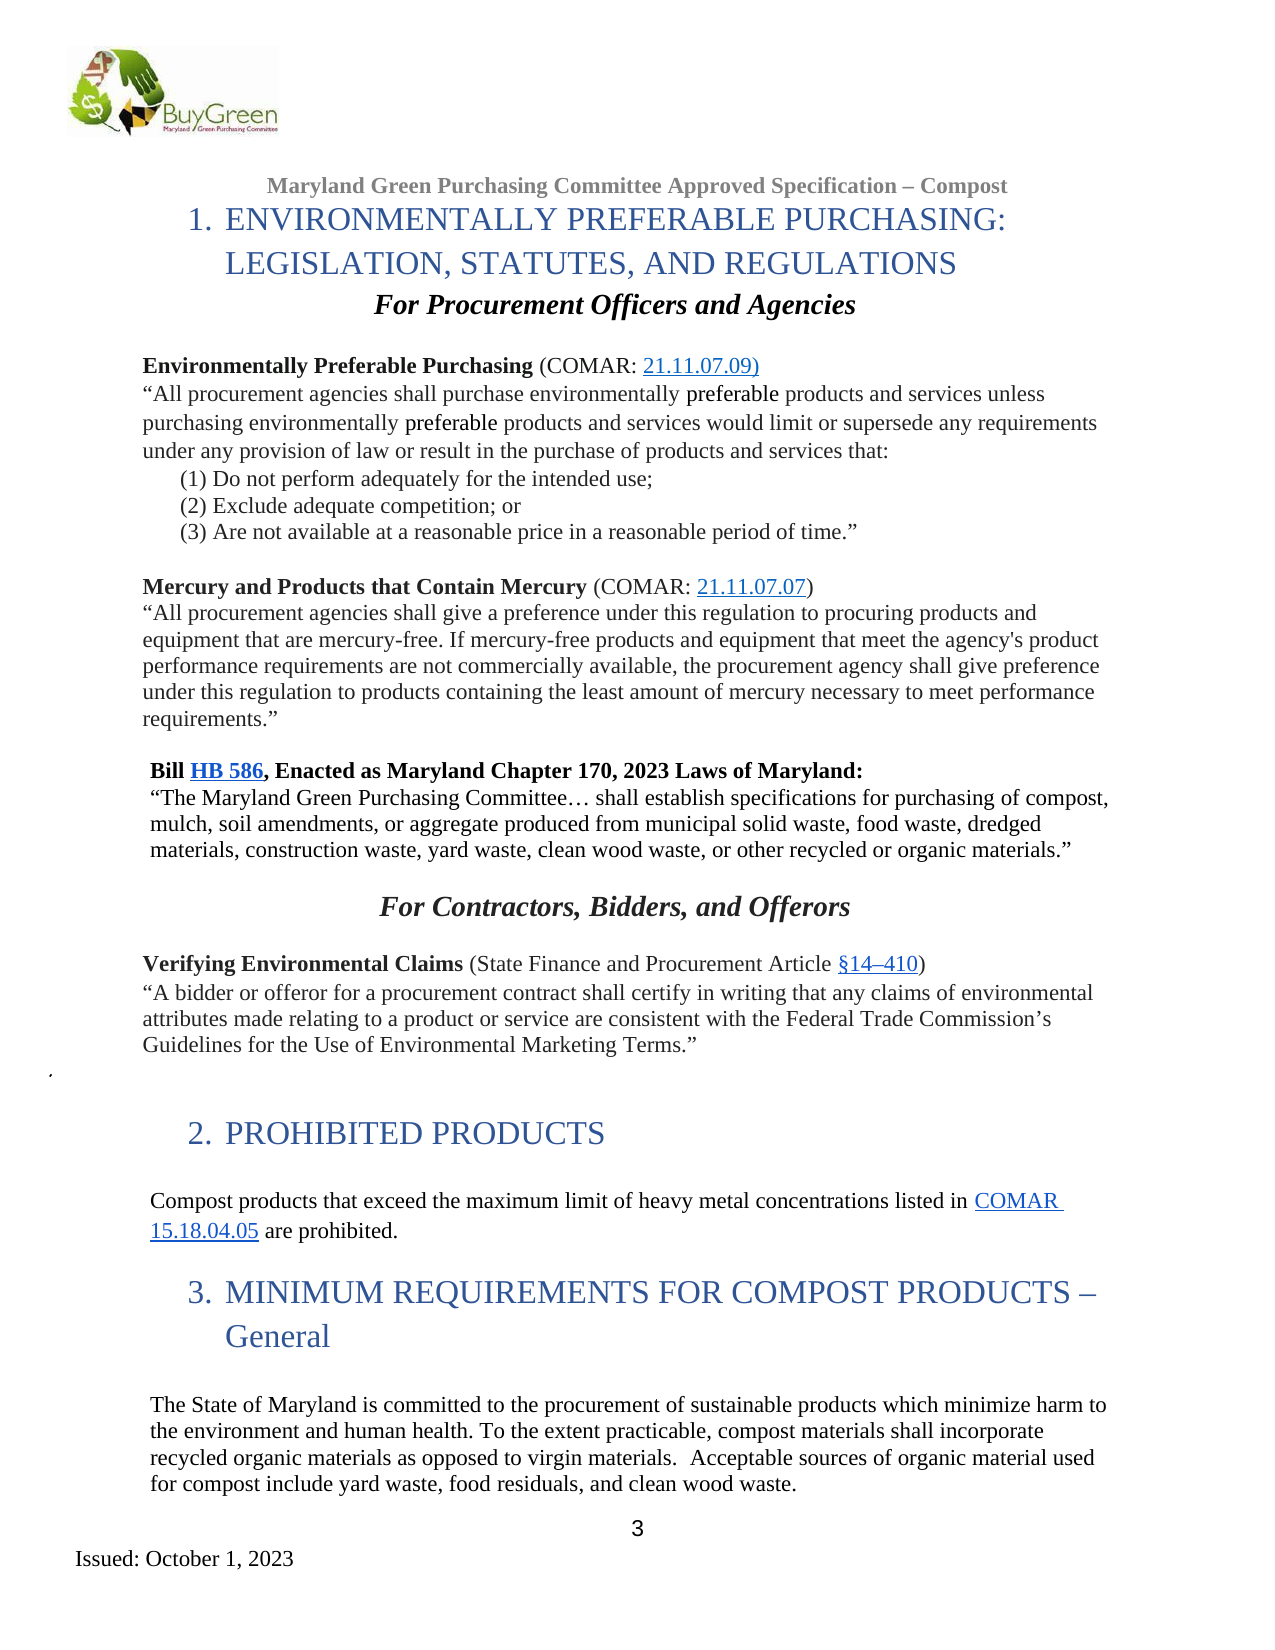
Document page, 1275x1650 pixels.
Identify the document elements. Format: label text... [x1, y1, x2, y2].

text “A bidder or offeror for a procurement contract shall certify in writing that any claims of environmental attributes made relating to a product or service are consistent with the Federal Trade Commission’s Guidelines for the Use of Environmental Marketing Terms.” [142, 979, 1125, 1058]
text The State of Maryland is committed to the procurement of sustainable products which minimize harm to the environment and human health. To the extent practicable, compost materials shall incorporate recycled organic materials as opposed to virgin materials. Acceptable sources of organic material used for compost include yard waste, food residuals, and clean wood waste. [150, 1391, 1125, 1496]
text (3) Are not available at a reasonable price in a reasonable period of time.” [180, 518, 1125, 544]
text “All procurement agencies shall give a preference under this regulation to procuring products and equipment that are mercury-free. If mercury-free products and equipment that meet the agency's product performance requirements are not commercially available, the procurement agency shall give preference under this regulation to products containing the least amount of mercury necessary to meet performance requirements.” [142, 599, 1125, 731]
text Environmentally Preferable Purchasing (COMAR: 21.11.07.09) [142, 352, 1125, 378]
subtitle MINIMUM REQUIREMENTS FOR COMPOST PRODUCTS – General [187, 1273, 1125, 1355]
text (1) Do not perform adequately for the intended use; [180, 465, 1125, 492]
subtitle ENVIRONMENTALLY PREFERABLE PURCHASING: LEGISLATION, STATUTES, AND REGULATIONS [187, 199, 1125, 281]
picture [67, 46, 279, 137]
text “The Maryland Green Purchasing Committee… shall establish specifications for purchasing of compost, mulch, soil amendments, or aggregate produced from municipal solid waste, food waste, dredged materials, construction waste, yard waste, clean wood waste, or other recycled or organic materials.” [150, 784, 1125, 863]
text Mercury and Products that Contain Mercury (COMAR: 21.11.07.07) [142, 573, 1125, 599]
subtitle PROHIBITED PRODUCTS [187, 1113, 1125, 1151]
text (2) Exclude adequate competition; or [180, 492, 1125, 518]
text Verifying Environmental Claims (State Finance and Procurement Article §14–410) [142, 950, 1125, 977]
text Bill HB 586, Enacted as Maryland Chapter 170, 2023 Laws of Maryland: [150, 757, 1125, 784]
text Compost products that exceed the maximum limit of heavy metal concentrations listed in COMAR 15.18.04.05 are prohibited. [150, 1157, 1125, 1244]
text For Procurement Officers and Agencies [105, 287, 1125, 321]
text For Contractors, Bidders, and Offerors [105, 889, 1125, 923]
text “All procurement agencies shall purchase environmentally preferable products and services unless purchasing environmentally preferable products and services would limit or supersede any requirements under any provision of law or result in the purchase of products and services that: [142, 380, 1125, 463]
